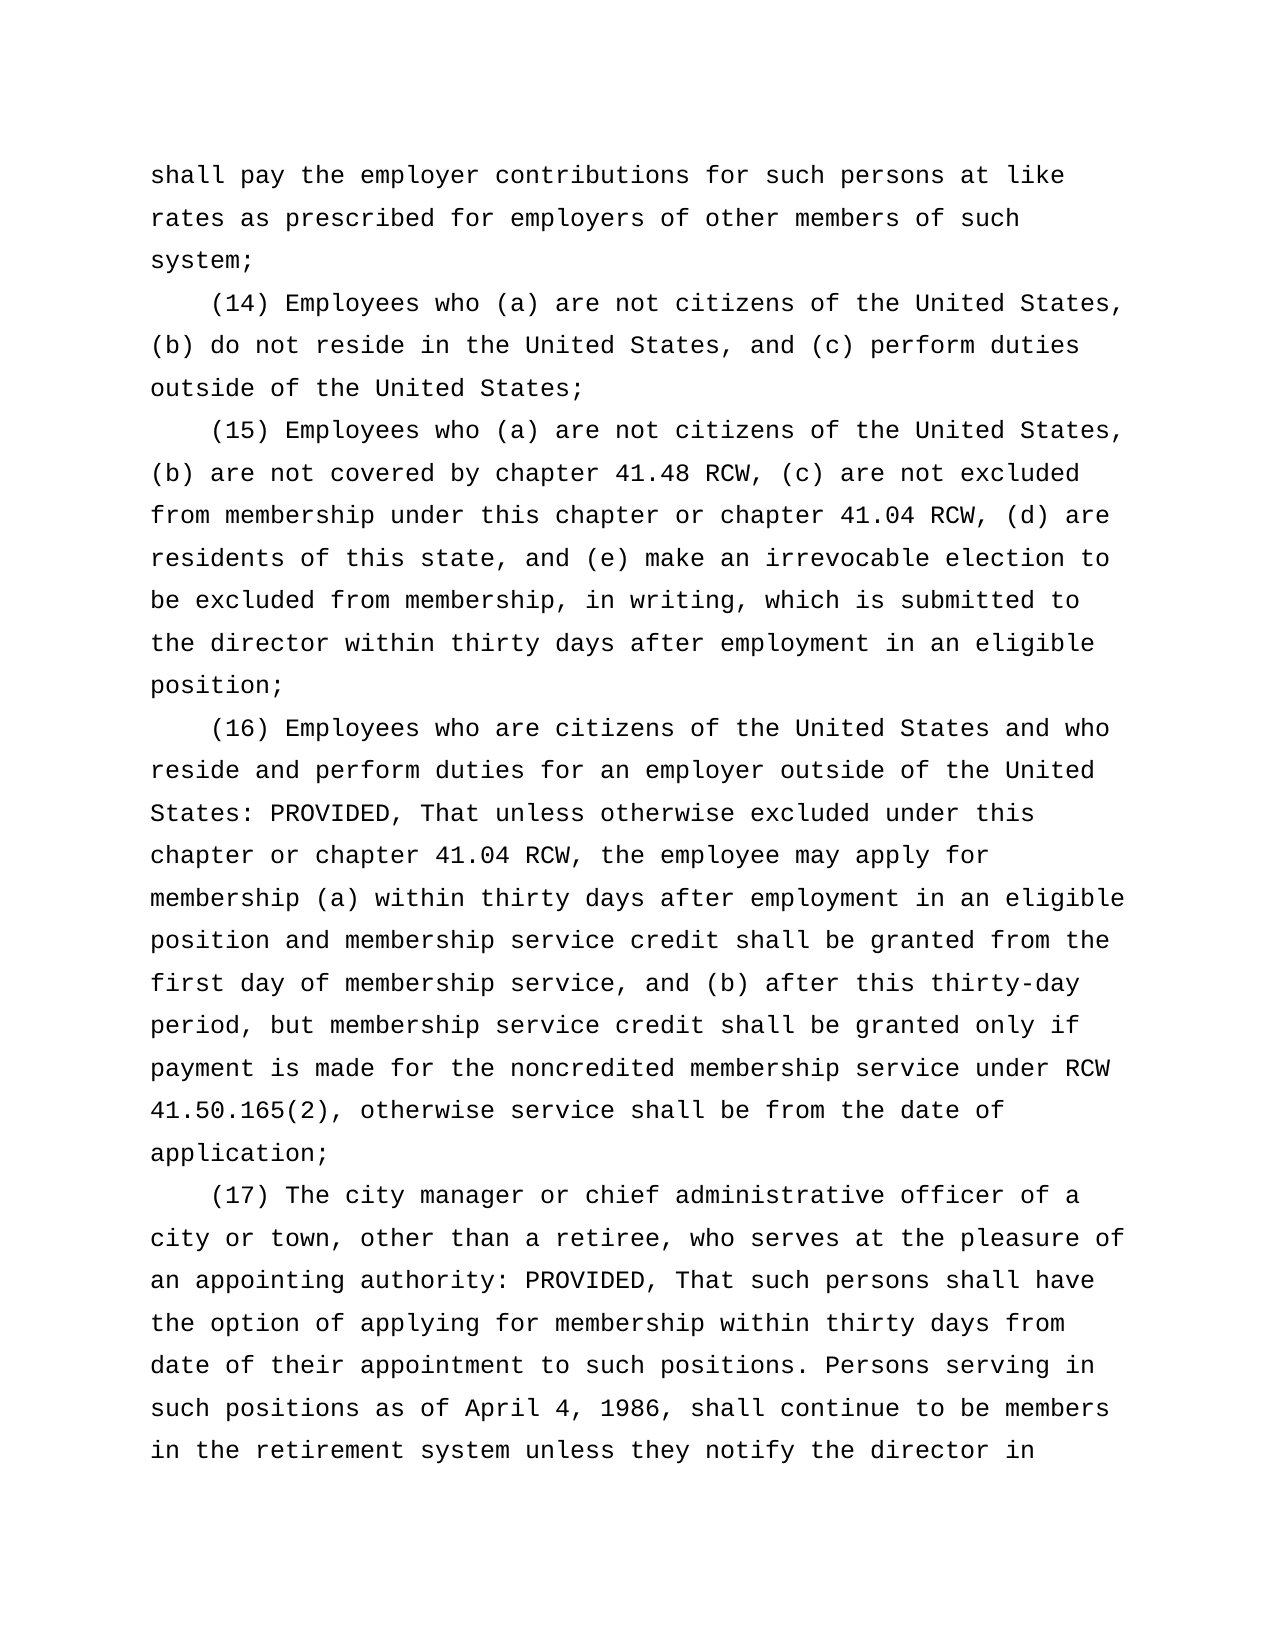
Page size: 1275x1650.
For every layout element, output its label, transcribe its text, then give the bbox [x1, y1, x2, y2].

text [150, 1170, 1125, 1467]
text (15) Employees who (a) are not citizens of the United States, (b) are not covered by chapter 41.48 RCW, (c) are not excluded from membership under this chapter or chapter 41.04 RCW, (d) are residents of this state, and (e) make an irrevocable election to be excluded from membership, in writing, which is submitted to the director within thirty days after employment in an eligible position; [150, 405, 1125, 702]
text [150, 150, 1125, 277]
text (14) Employees who (a) are not citizens of the United States, (b) do not reside in the United States, and (c) perform duties outside of the United States; [150, 277, 1125, 405]
text (16) Employees who are citizens of the United States and who reside and perform duties for an employer outside of the United States: PROVIDED, That unless otherwise excluded under this chapter or chapter 41.04 RCW, the employee may apply for membership (a) within thirty days after employment in an eligible position and membership service credit shall be granted from the first day of membership service, and (b) after this thirty-day period, but membership service credit shall be granted only if payment is made for the noncredited membership service under RCW 41.50.165(2), otherwise service shall be from the date of application; [150, 702, 1125, 1170]
